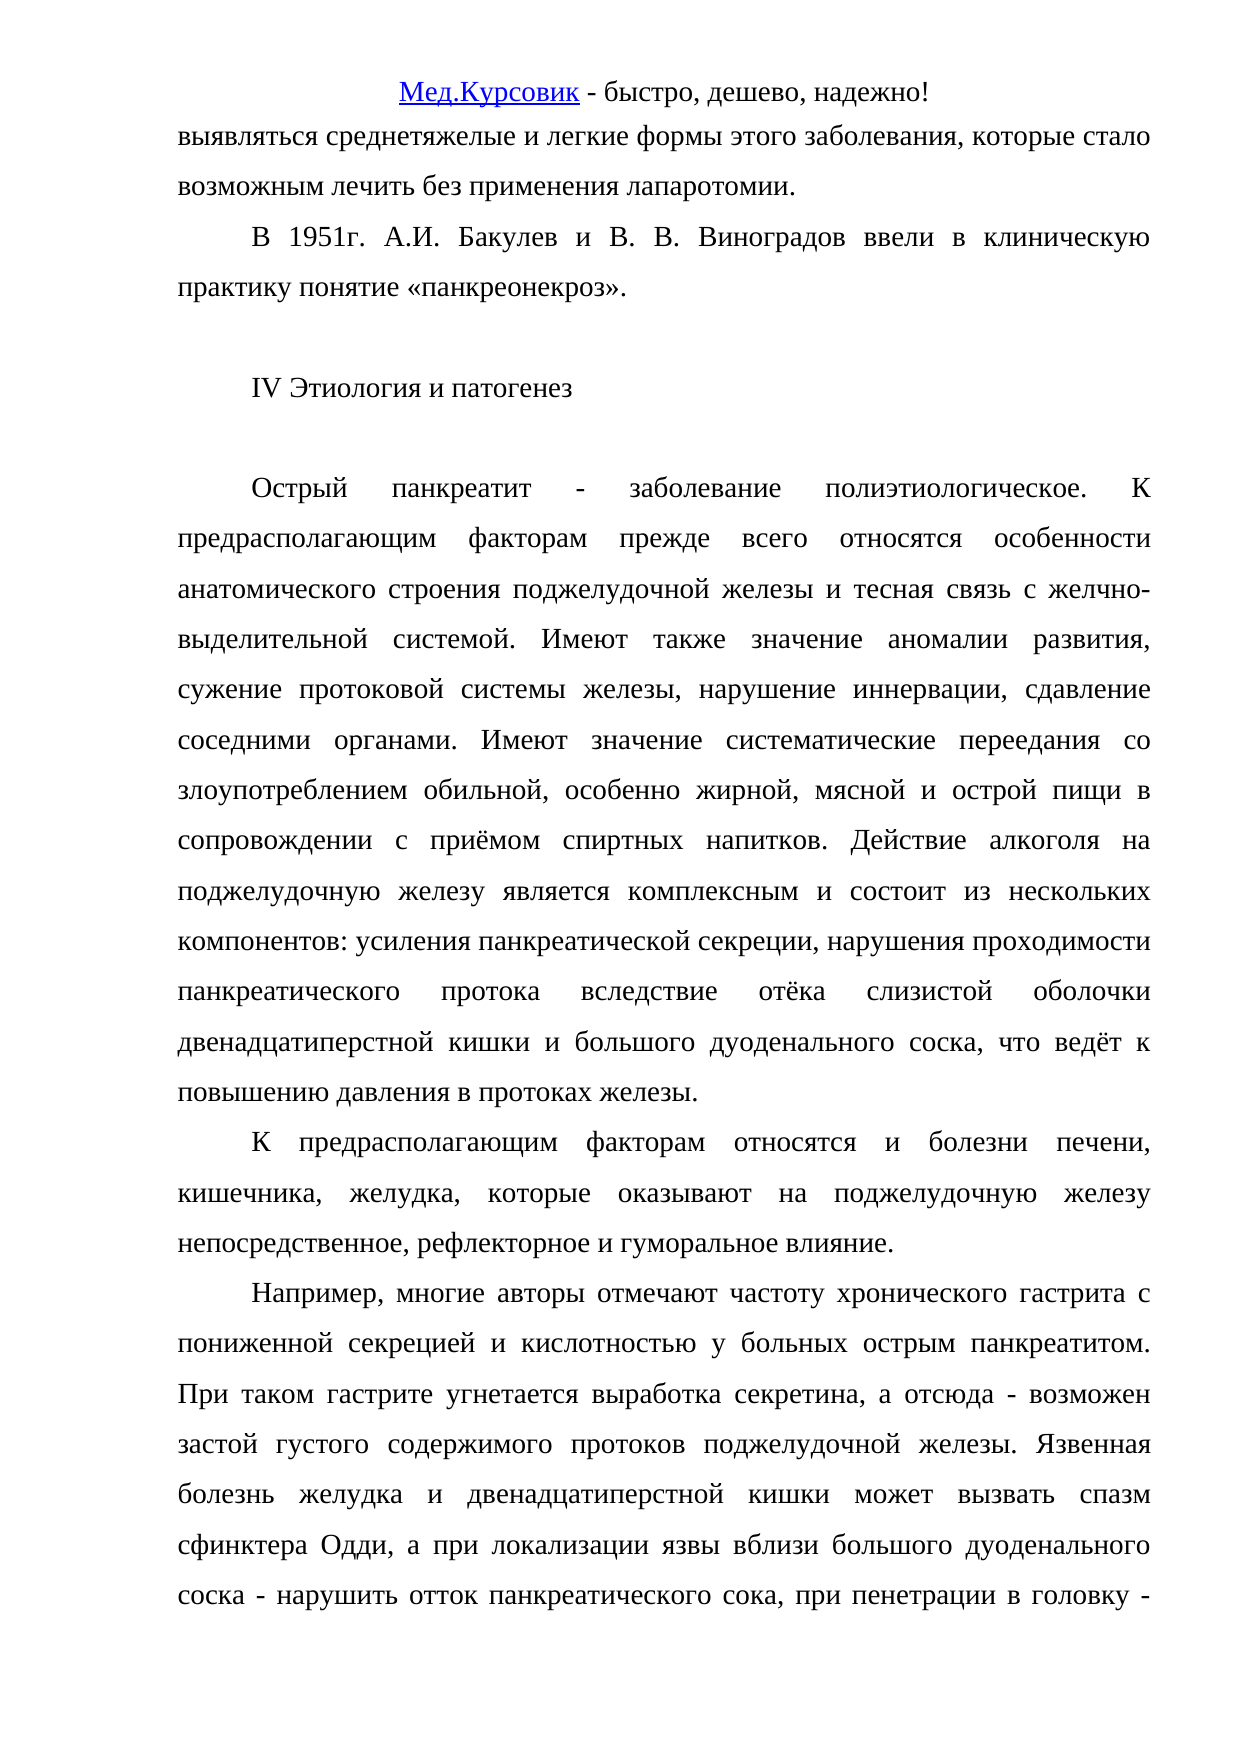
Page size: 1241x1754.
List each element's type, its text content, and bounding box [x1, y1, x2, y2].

text IV Этиология и патогенез [177, 370, 1152, 403]
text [177, 1275, 1152, 1611]
text К предрасполагающим факторам относятся и болезни печени, кишечника, желудка, которые оказывают на поджелудочную железу непосредственное, рефлекторное и гуморальное влияние. [177, 1124, 1152, 1258]
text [177, 118, 1152, 202]
text В 1951г. А.И. Бакулев и В. В. Виноградов ввели в клиническую практику понятие «панкреонекроз». [177, 219, 1152, 303]
text Острый панкреатит - заболевание полиэтиологическое. К предрасполагающим факторам прежде всего относятся особенности анатомического строения поджелудочной железы и тесная связь с желчно-выделительной системой. Имеют также значение аномалии развития, сужение протоковой системы железы, нарушение иннервации, сдавление соседними органами. Имеют значение систематические переедания со злоупотреблением обильной, особенно жирной, мясной и острой пищи в сопровождении с приёмом спиртных напитков. Действие алкоголя на поджелудочную железу является комплексным и состоит из нескольких компонентов: усиления панкреатической секреции, нарушения проходимости панкреатического протока вследствие отёка слизистой оболочки двенадцатиперстной кишки и большого дуоденального соска, что ведёт к повышению давления в протоках железы. [177, 470, 1152, 1108]
